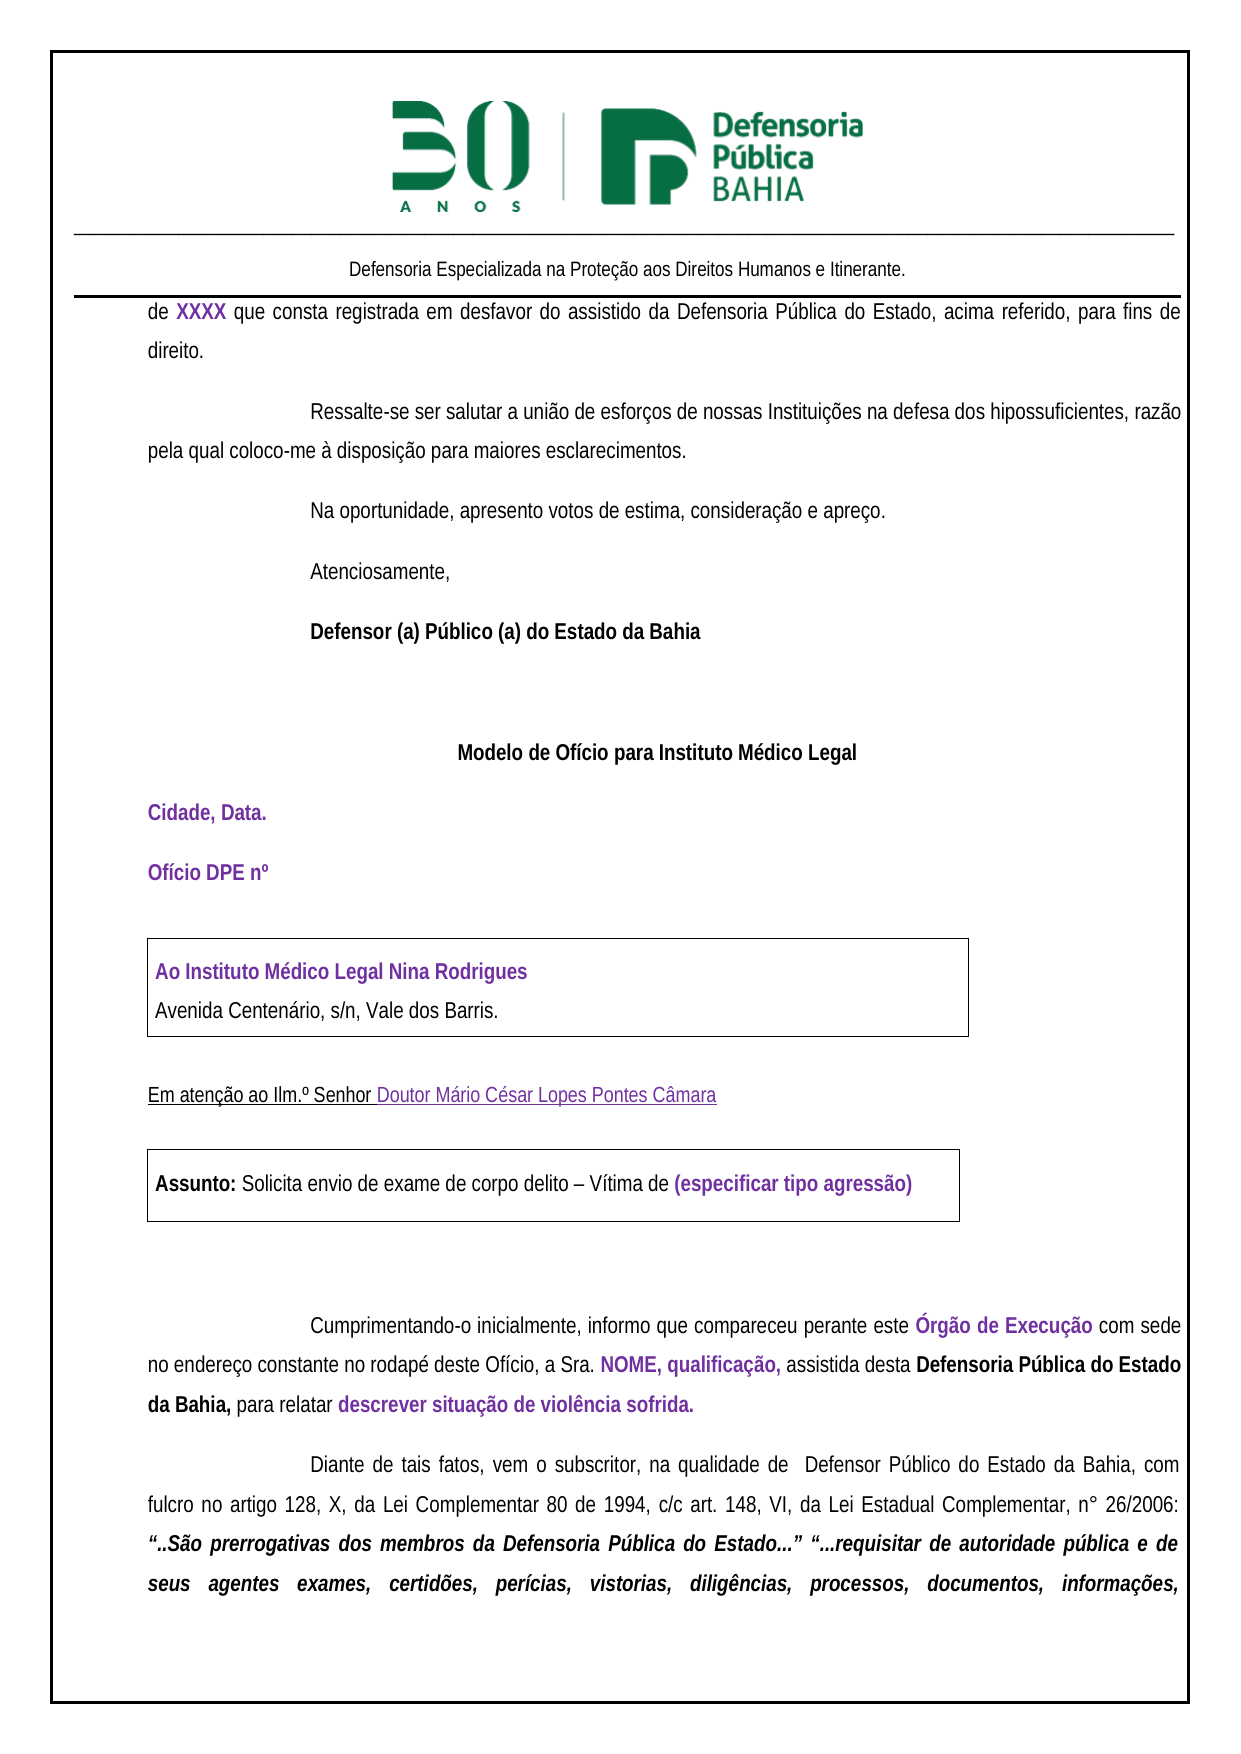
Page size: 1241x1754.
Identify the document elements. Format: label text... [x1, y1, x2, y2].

text Na oportunidade, apresento votos de estima, consideração e apreço. [148, 497, 1181, 524]
table_header Assunto: Solicita envio de exame de corpo delito – Vítima de (especificar tipo agressão) [148, 1150, 959, 1221]
text Cidade, Data. [133, 799, 1181, 825]
text Ofício DPE nº [133, 859, 1181, 886]
text Cumprimentando-o inicialmente, informo que compareceu perante este Órgão de Execução com sede no endereço constante no rodapé deste Ofício, a Sra. NOME, qualificação, assistida desta Defensoria Pública do Estado da Bahia, para relatar descrever situação de violência sofrida. [148, 1312, 1181, 1417]
text Modelo de Ofício para Instituto Médico Legal [133, 739, 1181, 765]
text Ressalte-se ser salutar a união de esforços de nossas Instituições na defesa dos hipossuficientes, razão pela qual coloco-me à disposição para maiores esclarecimentos. [148, 398, 1181, 463]
table_header Ao Instituto Médico Legal Nina Rodrigues Avenida Centenário, s/n, Vale dos Barris. [148, 939, 968, 1036]
text Em atenção ao Ilm.º Senhor Doutor Mário César Lopes Pontes Câmara [148, 1082, 1181, 1107]
text Atenciosamente, [148, 558, 1181, 584]
picture [392, 101, 863, 212]
text Defensor (a) Público (a) do Estado da Bahia [148, 618, 1181, 644]
